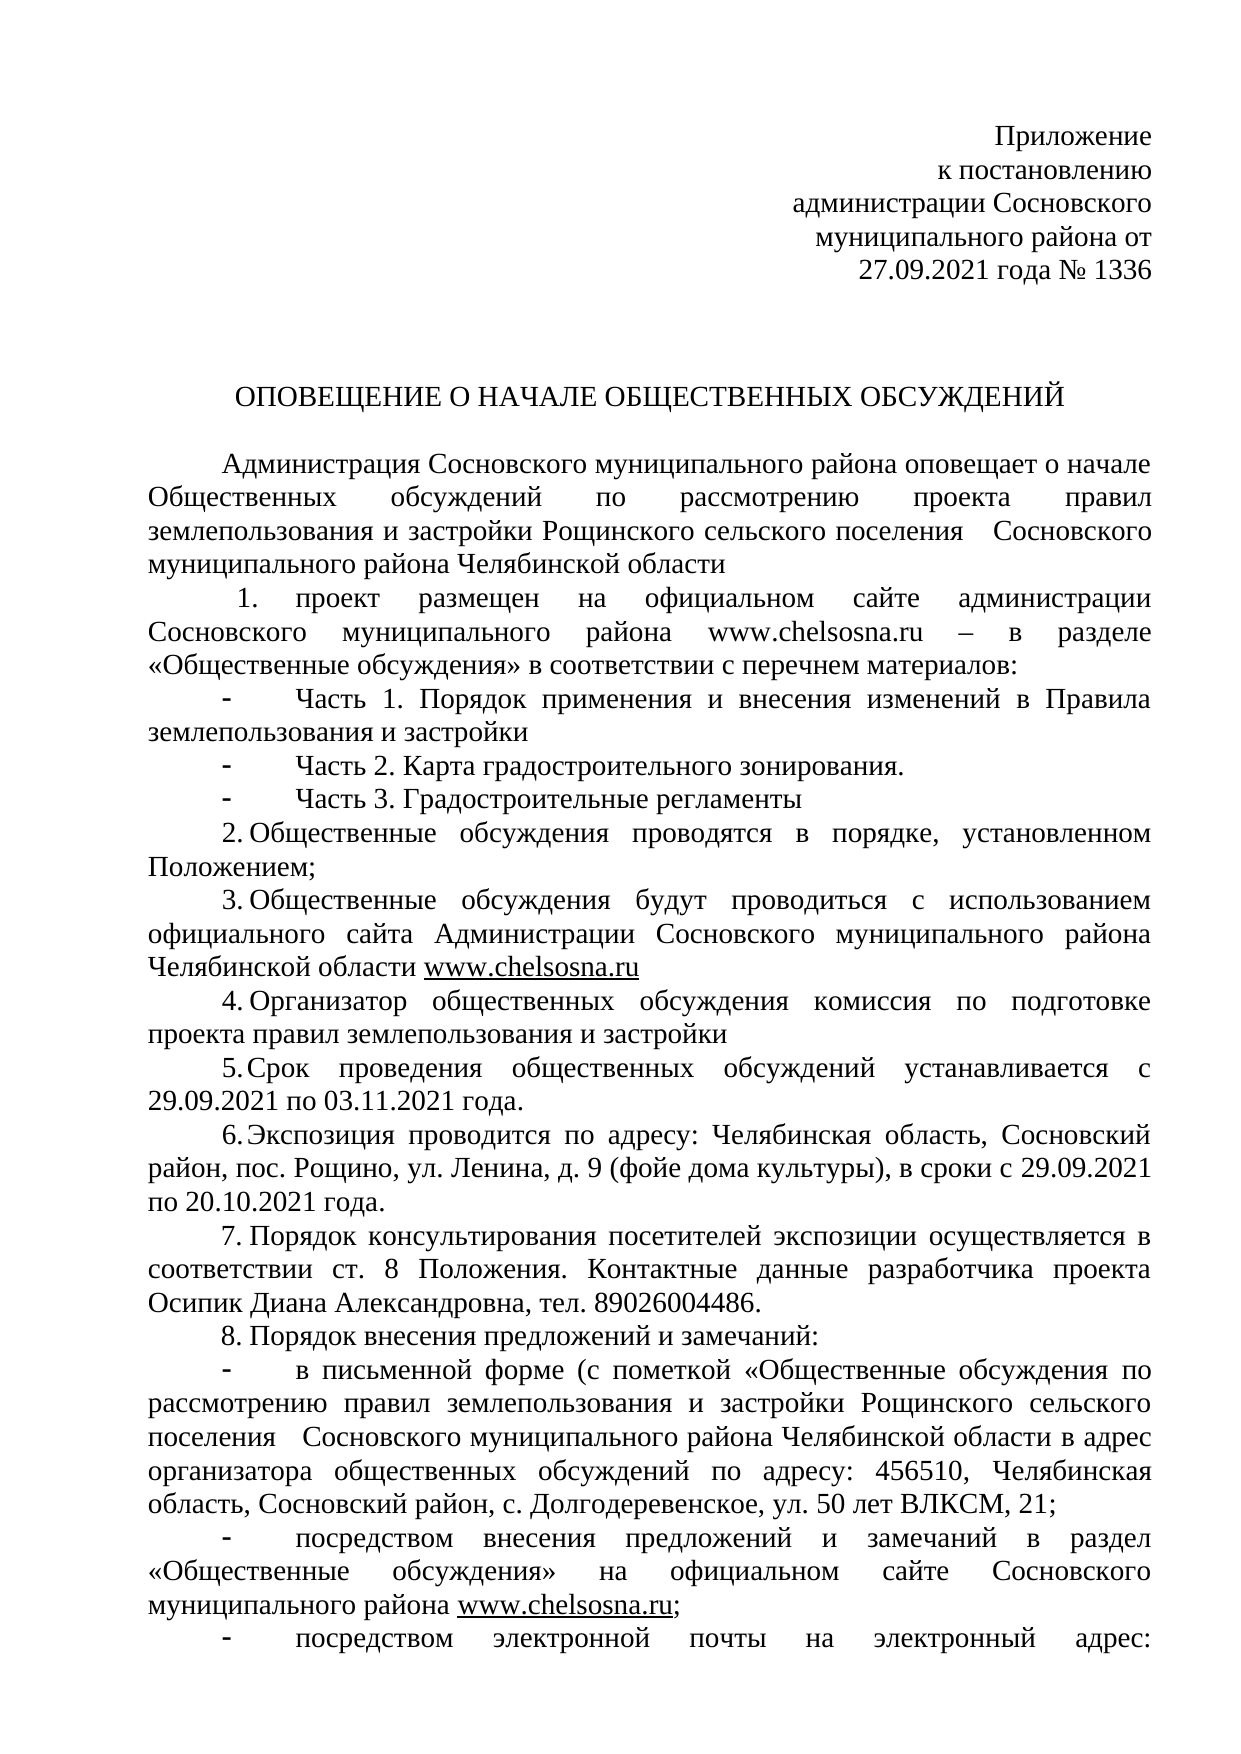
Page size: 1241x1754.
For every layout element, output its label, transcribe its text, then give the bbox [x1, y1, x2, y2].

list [148, 1620, 1152, 1654]
list посредством внесения предложений и замечаний в раздел «Общественные обсуждения» на официальном сайте Сосновского муниципального района www.chelsosna.ru; [148, 1520, 1152, 1620]
list проект размещен на официальном сайте администрации Сосновского муниципального района www.chelsosna.ru – в разделе «Общественные обсуждения» в соответствии с перечнем материалов: [148, 580, 1152, 681]
list Порядок внесения предложений и замечаний: [148, 1318, 1152, 1352]
list в письменной форме (с пометкой «Общественные обсуждения по рассмотрению правил землепользования и застройки Рощинского сельского поселения Сосновского муниципального района Челябинской области в адрес организатора общественных обсуждений по адресу: 456510, Челябинская область, Сосновский район, с. Долгодеревенское, ул. 50 лет ВЛКСМ, 21; [148, 1352, 1152, 1520]
list Общественные обсуждения будут проводиться с использованием официального сайта Администрации Сосновского муниципального района Челябинской области www.chelsosna.ru [148, 882, 1152, 983]
text к постановлению [679, 152, 1152, 185]
list Часть 2. Карта градостроительного зонирования. [148, 748, 1152, 782]
list Часть 3. Градостроительные регламенты [148, 782, 1152, 815]
list Общественные обсуждения проводятся в порядке, установленном Положением; [148, 815, 1152, 882]
list Срок проведения общественных обсуждений устанавливается с 29.09.2021 по 03.11.2021 года. [148, 1050, 1152, 1117]
text ОПОВЕЩЕНИЕ О НАЧАЛЕ ОБЩЕСТВЕННЫХ ОБСУЖДЕНИЙ [148, 379, 1152, 412]
list Часть 1. Порядок применения и внесения изменений в Правила землепользования и застройки [148, 681, 1152, 748]
text Администрация Сосновского муниципального района оповещает о начале Общественных обсуждений по рассмотрению проекта правил землепользования и застройки Рощинского сельского поселения Сосновского муниципального района Челябинской области [148, 446, 1152, 580]
text Приложение [679, 118, 1152, 152]
text администрации Сосновского муниципального района от 27.09.2021 года № 1336 [679, 185, 1152, 286]
list Экспозиция проводится по адресу: Челябинская область, Сосновский район, пос. Рощино, ул. Ленина, д. 9 (фойе дома культуры), в сроки с 29.09.2021 по 20.10.2021 года. [148, 1117, 1152, 1218]
list Порядок консультирования посетителей экспозиции осуществляется в соответствии ст. 8 Положения. Контактные данные разработчика проекта Осипик Диана Александровна, тел. 89026004486. [148, 1218, 1152, 1318]
list Организатор общественных обсуждения комиссия по подготовке проекта правил землепользования и застройки [148, 983, 1152, 1050]
